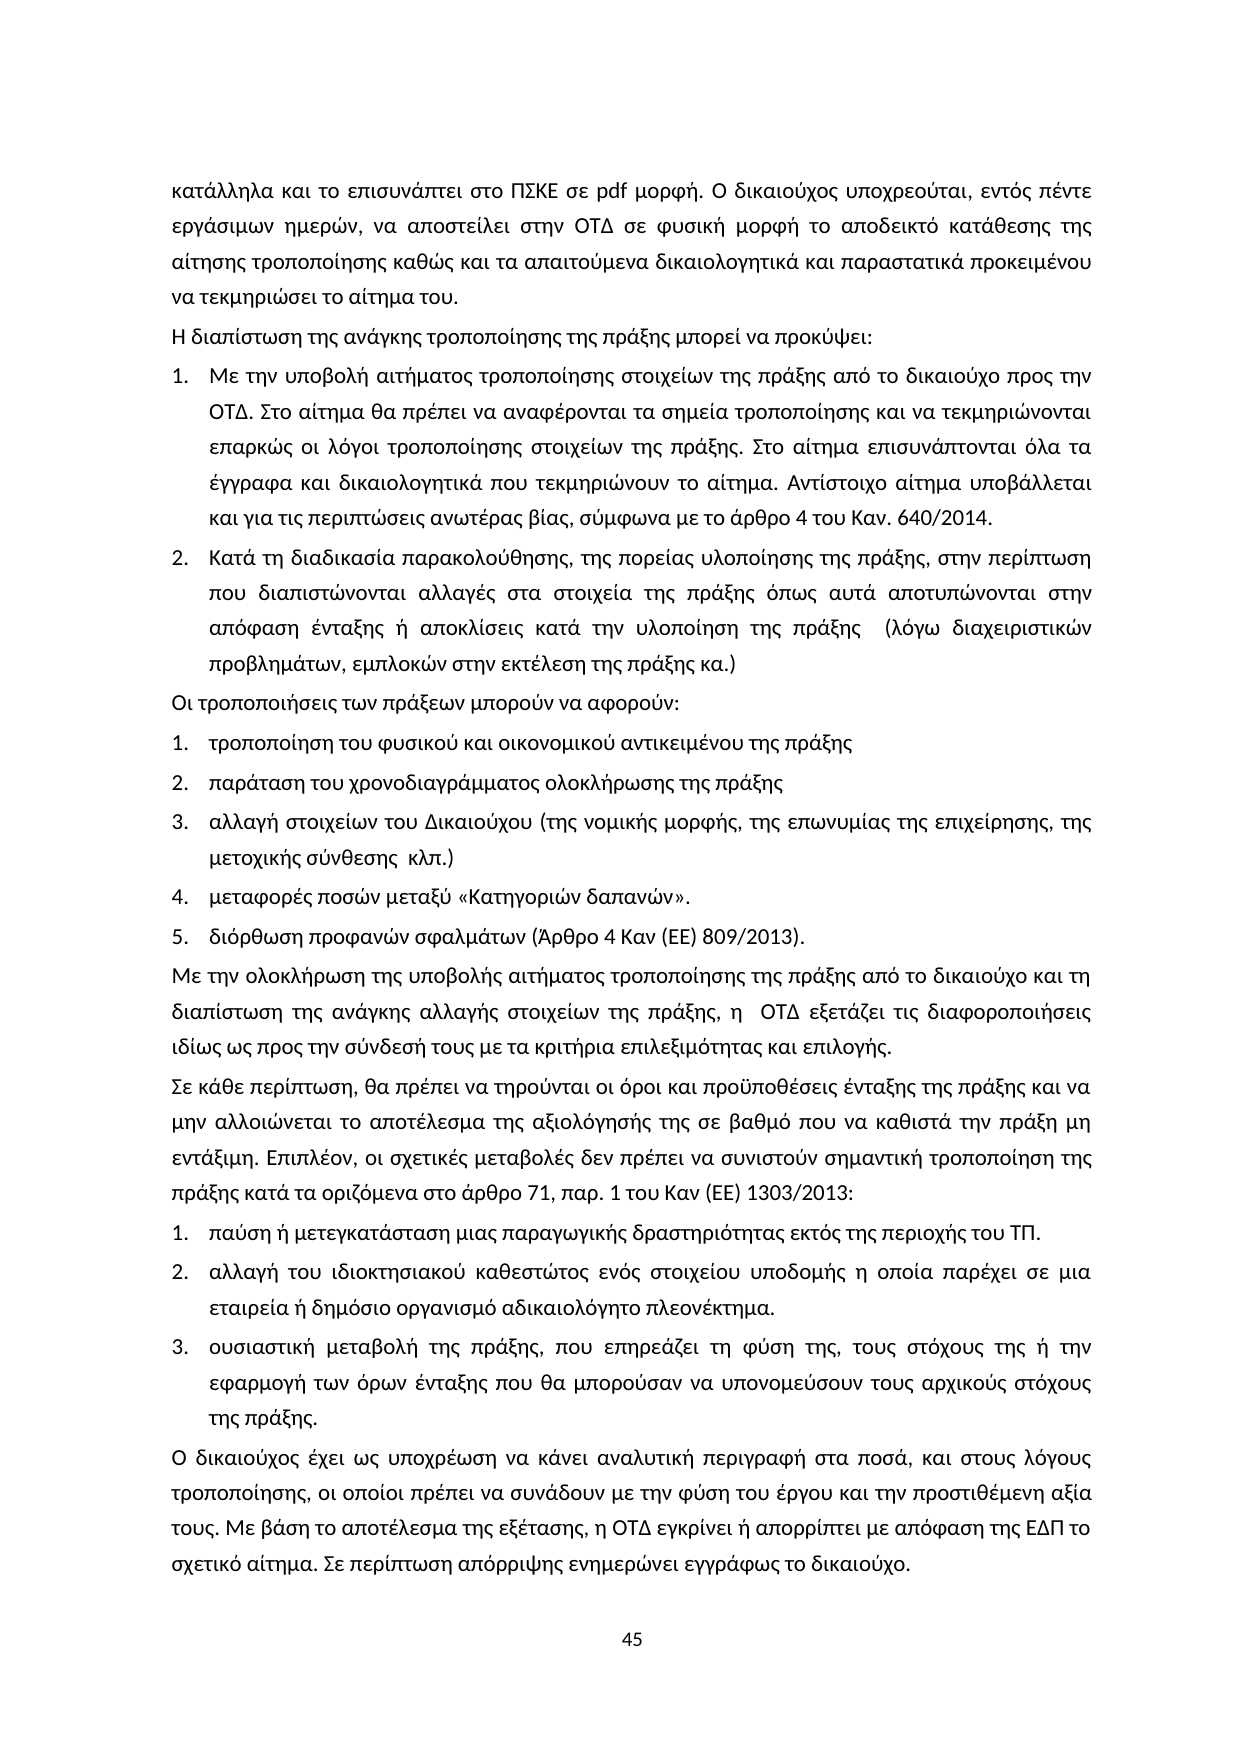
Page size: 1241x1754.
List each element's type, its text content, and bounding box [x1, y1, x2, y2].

text Ο δικαιούχος έχει ως υποχρέωση να κάνει αναλυτική περιγραφή στα ποσά, και στους λόγους τροποποίησης, οι οποίοι πρέπει να συνάδουν με την φύση του έργου και την προστιθέμενη αξία τους. Με βάση το αποτέλεσμα της εξέτασης, η ΟΤΔ εγκρίνει ή απορρίπτει με απόφαση της ΕΔΠ το σχετικό αίτημα. Σε περίπτωση απόρριψης ενημερώνει εγγράφως το δικαιούχο. [171, 1435, 1093, 1577]
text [171, 168, 1093, 310]
text Η διαπίστωση της ανάγκης τροποποίησης της πράξης μπορεί να προκύψει: [171, 314, 1093, 350]
list παύση ή μετεγκατάσταση μιας παραγωγικής δραστηριότητας εκτός της περιοχής του ΤΠ. [171, 1210, 1093, 1246]
list διόρθωση προφανών σφαλμάτων (Άρθρο 4 Καν (ΕΕ) 809/2013). [171, 914, 1093, 950]
text Οι τροποποιήσεις των πράξεων μπορούν να αφορούν: [171, 681, 1093, 716]
list Με την υποβολή αιτήματος τροποποίησης στοιχείων της πράξης από το δικαιούχο προς την ΟΤΔ. Στο αίτημα θα πρέπει να αναφέρονται τα σημεία τροποποίησης και να τεκμηριώνονται επαρκώς οι λόγοι τροποποίησης στοιχείων της πράξης. Στο αίτημα επισυνάπτονται όλα τα έγγραφα και δικαιολογητικά που τεκμηριώνουν το αίτημα. Αντίστοιχο αίτημα υποβάλλεται και για τις περιπτώσεις ανωτέρας βίας, σύμφωνα με το άρθρο 4 του Καν. 640/2014. [171, 354, 1093, 531]
list παράταση του χρονοδιαγράμματος ολοκλήρωσης της πράξης [171, 760, 1093, 796]
list αλλαγή στοιχείων του Δικαιούχου (της νομικής μορφής, της επωνυμίας της επιχείρησης, της μετοχικής σύνθεσης κλπ.) [171, 800, 1093, 871]
list αλλαγή του ιδιοκτησιακού καθεστώτος ενός στοιχείου υποδομής η οποία παρέχει σε μια εταιρεία ή δημόσιο οργανισμό αδικαιολόγητο πλεονέκτημα. [171, 1250, 1093, 1321]
list ουσιαστική μεταβολή της πράξης, που επηρεάζει τη φύση της, τους στόχους της ή την εφαρμογή των όρων ένταξης που θα μπορούσαν να υπονομεύσουν τους αρχικούς στόχους της πράξης. [171, 1325, 1093, 1431]
list μεταφορές ποσών μεταξύ «Κατηγοριών δαπανών». [171, 875, 1093, 910]
list τροποποίηση του φυσικού και οικονομικού αντικειμένου της πράξης [171, 721, 1093, 756]
text Σε κάθε περίπτωση, θα πρέπει να τηρούνται οι όροι και προϋποθέσεις ένταξης της πράξης και να μην αλλοιώνεται το αποτέλεσμα της αξιολόγησής της σε βαθμό που να καθιστά την πράξη μη εντάξιμη. Επιπλέον, οι σχετικές μεταβολές δεν πρέπει να συνιστούν σημαντική τροποποίηση της πράξης κατά τα οριζόμενα στο άρθρο 71, παρ. 1 του Καν (ΕΕ) 1303/2013: [171, 1064, 1093, 1206]
text Με την ολοκλήρωση της υποβολής αιτήματος τροποποίησης της πράξης από το δικαιούχο και τη διαπίστωση της ανάγκης αλλαγής στοιχείων της πράξης, η ΟΤΔ εξετάζει τις διαφοροποιήσεις ιδίως ως προς την σύνδεσή τους με τα κριτήρια επιλεξιμότητας και επιλογής. [171, 954, 1093, 1060]
list Κατά τη διαδικασία παρακολούθησης, της πορείας υλοποίησης της πράξης, στην περίπτωση που διαπιστώνονται αλλαγές στα στοιχεία της πράξης όπως αυτά αποτυπώνονται στην απόφαση ένταξης ή αποκλίσεις κατά την υλοποίηση της πράξης (λόγω διαχειριστικών προβλημάτων, εμπλοκών στην εκτέλεση της πράξης κα.) [171, 535, 1093, 677]
